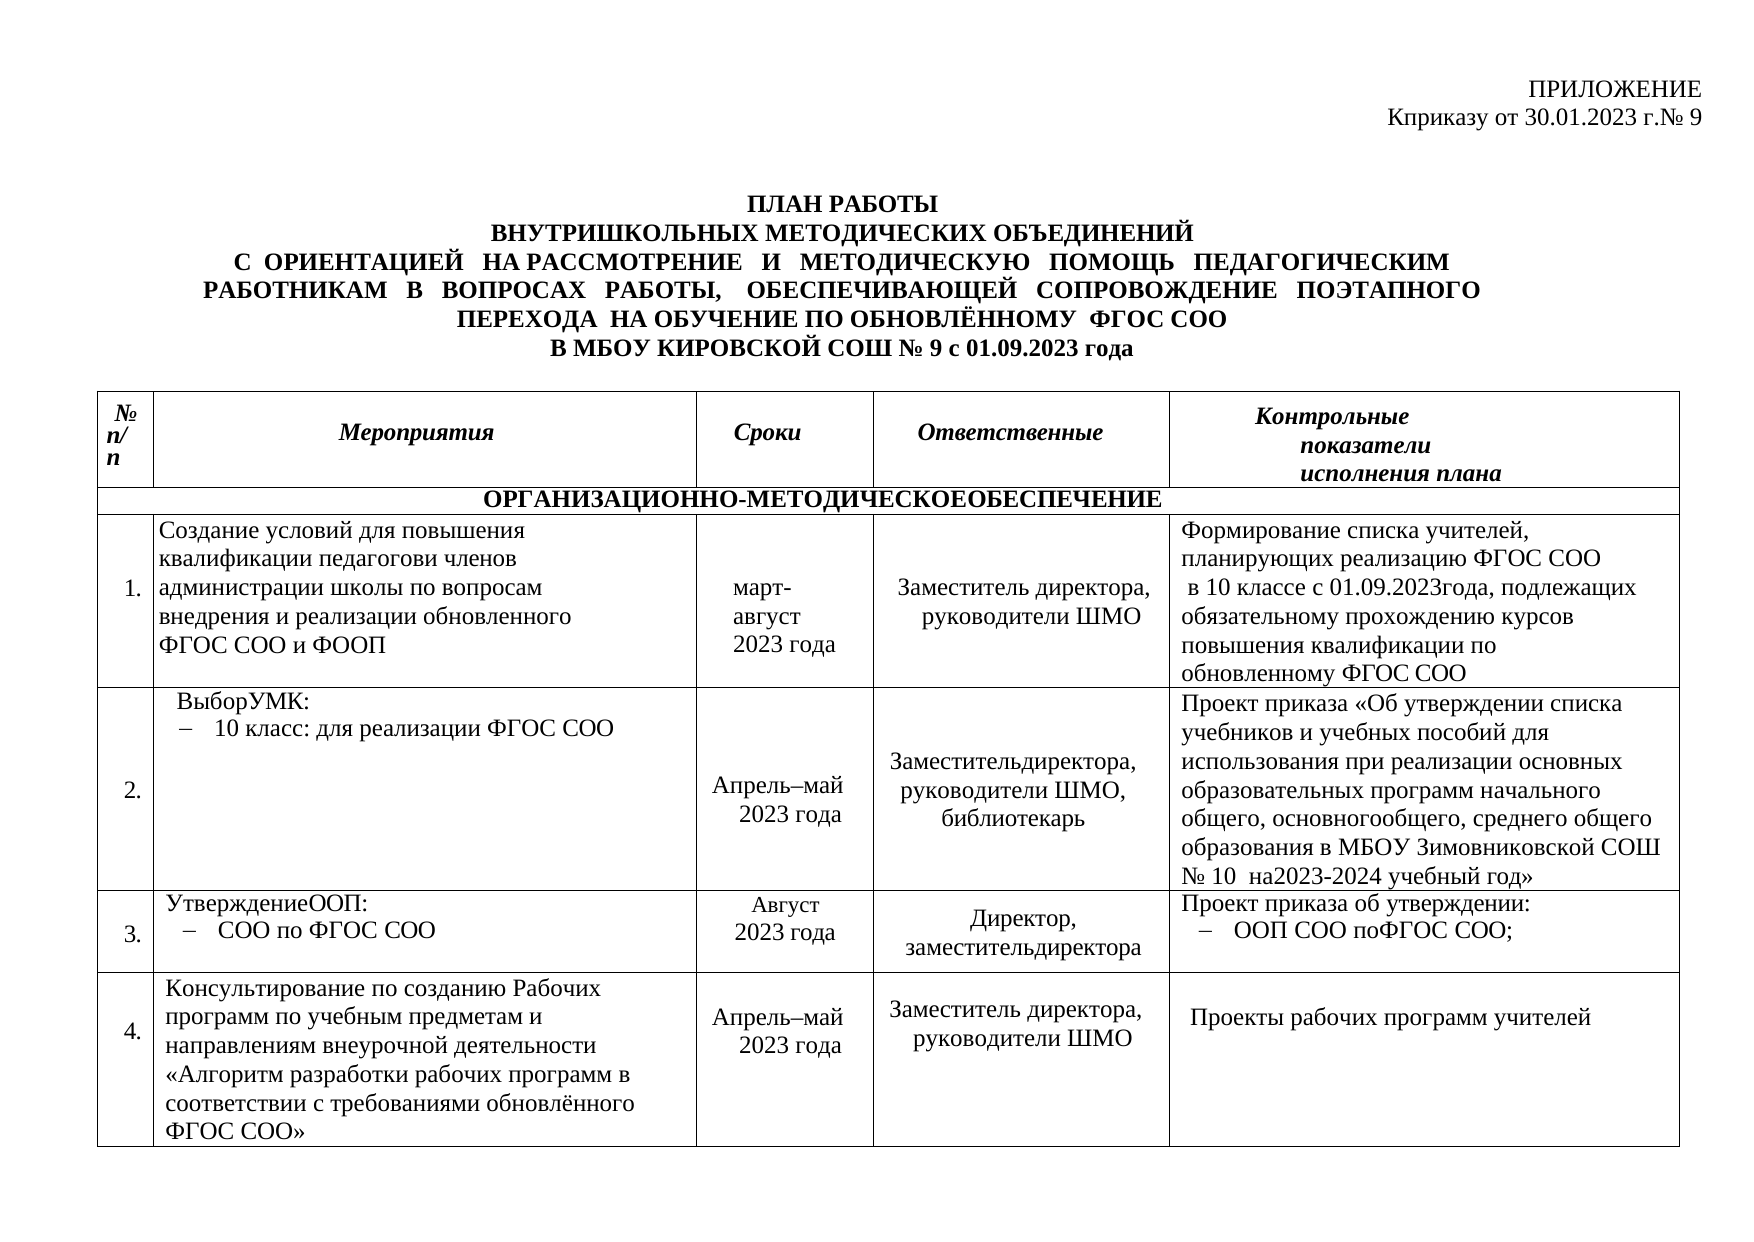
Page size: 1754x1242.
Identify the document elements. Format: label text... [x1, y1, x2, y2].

text ПРИЛОЖЕНИЕ [83, 74, 1702, 102]
table_cell УтверждениеООП: СОО по ФГОС СОО [154, 891, 696, 972]
text Кприказу от 30.01.2023 г.№ 9 [83, 102, 1702, 131]
table_cell март-август 2023 года [697, 515, 873, 687]
table_cell Заместитель директора, руководители ШМО [874, 515, 1169, 687]
table_cell Директор, заместительдиректора [874, 891, 1169, 972]
table_header Контрольные показатели исполнения плана [1170, 392, 1679, 487]
table_cell Проект приказа об утверждении: ООП СОО поФГОС СОО; [1170, 891, 1679, 972]
table_cell Формирование списка учителей, планирующих реализацию ФГОС СОО в 10 классе с 01.09.2023года, подлежащих обязательному прохождению курсов повышения квалификации по обновленному ФГОС СОО [1170, 515, 1679, 687]
table_cell Заместитель директора, руководители ШМО [874, 973, 1169, 1146]
table_cell ОРГАНИЗАЦИОННО-МЕТОДИЧЕСКОЕОБЕСПЕЧЕНИЕ [98, 488, 1679, 514]
table_cell Проекты рабочих программ учителей [1170, 973, 1679, 1146]
table_cell 1. [98, 515, 153, 687]
text С ОРИЕНТАЦИЕЙ НА РАССМОТРЕНИЕ И МЕТОДИЧЕСКУЮ ПОМОЩЬ ПЕДАГОГИЧЕСКИМ РАБОТНИКАМ В ВОПРОСАХ РАБОТЫ, ОБЕСПЕЧИВАЮЩЕЙ СОПРОВОЖДЕНИЕ ПОЭТАПНОГО ПЕРЕХОДА НА ОБУЧЕНИЕ ПО ОБНОВЛЁННОМУ ФГОС СОО [168, 247, 1516, 333]
text ВНУТРИШКОЛЬНЫХ МЕТОДИЧЕСКИХ ОБЪЕДИНЕНИЙ [489, 218, 1195, 247]
text В МБОУ КИРОВСКОЙ СОШ № 9 с 01.09.2023 года [168, 333, 1516, 362]
table_cell 2. [98, 688, 153, 890]
table_cell Консультирование по созданию Рабочих программ по учебным предметам и направлениям внеурочной деятельности «Алгоритм разработки рабочих программ в соответствии с требованиями обновлённого ФГОС СОО» [154, 973, 696, 1146]
table_header № п/п [98, 392, 153, 487]
table_header Сроки [697, 392, 873, 487]
table_cell 4. [98, 973, 153, 1146]
table_header Ответственные [874, 392, 1169, 487]
table_cell Заместительдиректора, руководители ШМО, библиотекарь [874, 688, 1169, 890]
table_cell Создание условий для повышения квалификации педагогови членов администрации школы по вопросам внедрения и реализации обновленного ФГОС СОО и ФООП [154, 515, 696, 687]
table_cell Апрель–май 2023 года [697, 973, 873, 1146]
table_cell 3. [98, 891, 153, 972]
table_header Мероприятия [154, 392, 696, 487]
table_cell Август 2023 года [697, 891, 873, 972]
text ПЛАН РАБОТЫ [489, 189, 1195, 217]
table_cell Апрель–май 2023 года [697, 688, 873, 890]
table_cell ВыборУМК: 10 класс: для реализации ФГОС СОО [154, 688, 696, 890]
table_cell Проект приказа «Об утверждении списка учебников и учебных пособий для использования при реализации основных образовательных программ начального общего, основногообщего, среднего общего образования в МБОУ Зимовниковской СОШ № 10 на2023-2024 учебный год» [1170, 688, 1679, 890]
